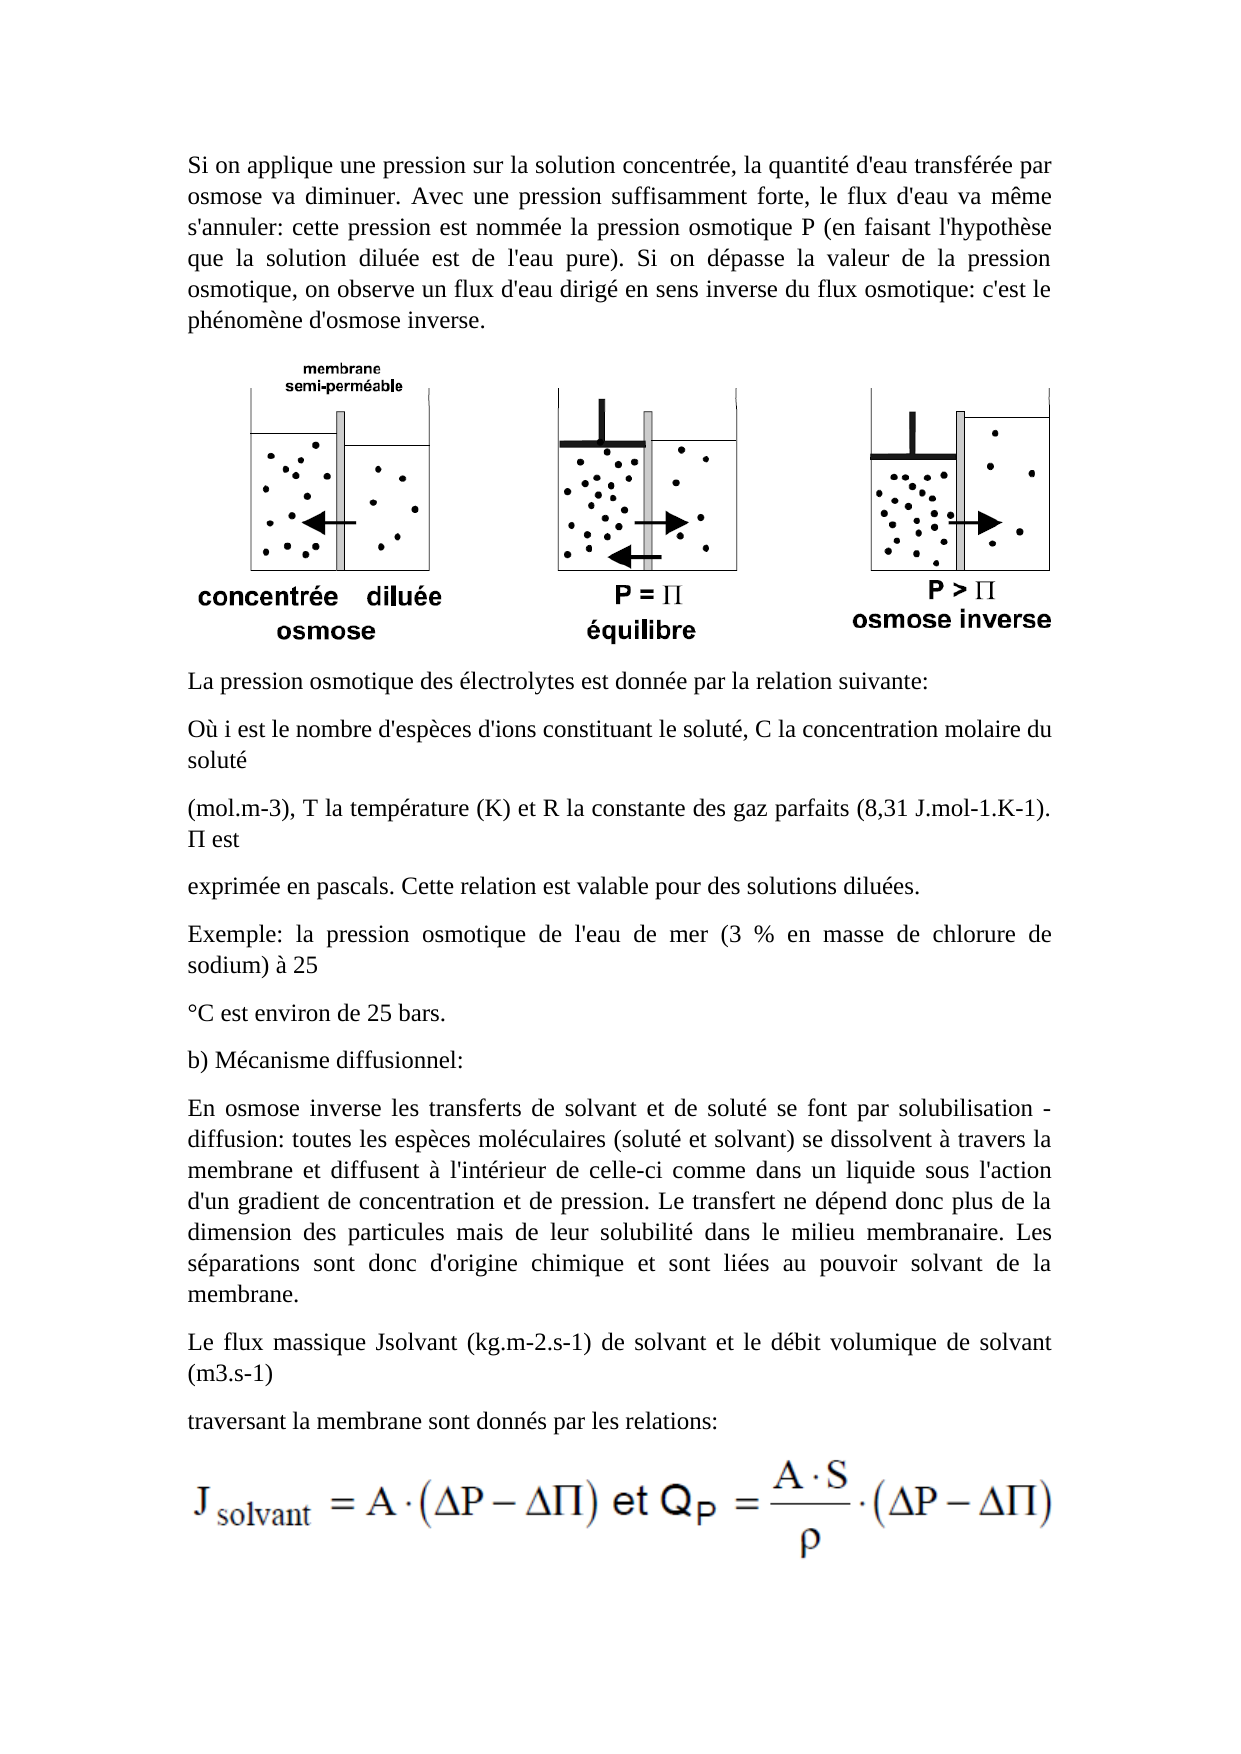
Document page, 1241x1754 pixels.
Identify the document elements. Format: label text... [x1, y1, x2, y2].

text Où i est le nombre d'espèces d'ions constituant le soluté, C la concentration molaire du soluté [187, 714, 1053, 774]
text En osmose inverse les transferts de solvant et de soluté se font par solubilisation - diffusion: toutes les espèces moléculaires (soluté et solvant) se dissolvent à travers la membrane et diffusent à l'intérieur de celle-ci comme dans un liquide sous l'action d'un gradient de concentration et de pression. Le transfert ne dépend donc plus de la dimension des particules mais de leur solubilité dans le milieu membranaire. Les séparations sont donc d'origine chimique et sont liées au pouvoir solvant de la membrane. [187, 1093, 1053, 1308]
text Exemple: la pression osmotique de l'eau de mer (3 % en masse de chlorure de sodium) à 25 [187, 919, 1053, 979]
text traversant la membrane sont donnés par les relations: [187, 1406, 1053, 1435]
text (mol.m-3), T la température (K) et R la constante des gaz parfaits (8,31 J.mol-1.K-1). Π est [187, 793, 1053, 852]
text La pression osmotique des électrolytes est donnée par la relation suivante: [187, 666, 1053, 695]
text °C est environ de 25 bars. [187, 998, 1053, 1027]
text Le flux massique Jsolvant (kg.m-2.s-1) de solvant et le débit volumique de solvant (m3.s-1) [187, 1327, 1053, 1387]
text Si on applique une pression sur la solution concentrée, la quantité d'eau transférée par osmose va diminuer. Avec une pression suffisamment forte, le flux d'eau va même s'annuler: cette pression est nommée la pression osmotique P (en faisant l'hypothèse que la solution diluée est de l'eau pure). Si on dépasse la valeur de la pression osmotique, on observe un flux d'eau dirigé en sens inverse du flux osmotique: c'est le phénomène d'osmose inverse. [187, 150, 1053, 334]
text exprimée en pascals. Cette relation est valable pour des solutions diluées. [187, 871, 1053, 900]
text b) Mécanisme diffusionnel: [187, 1046, 1053, 1074]
